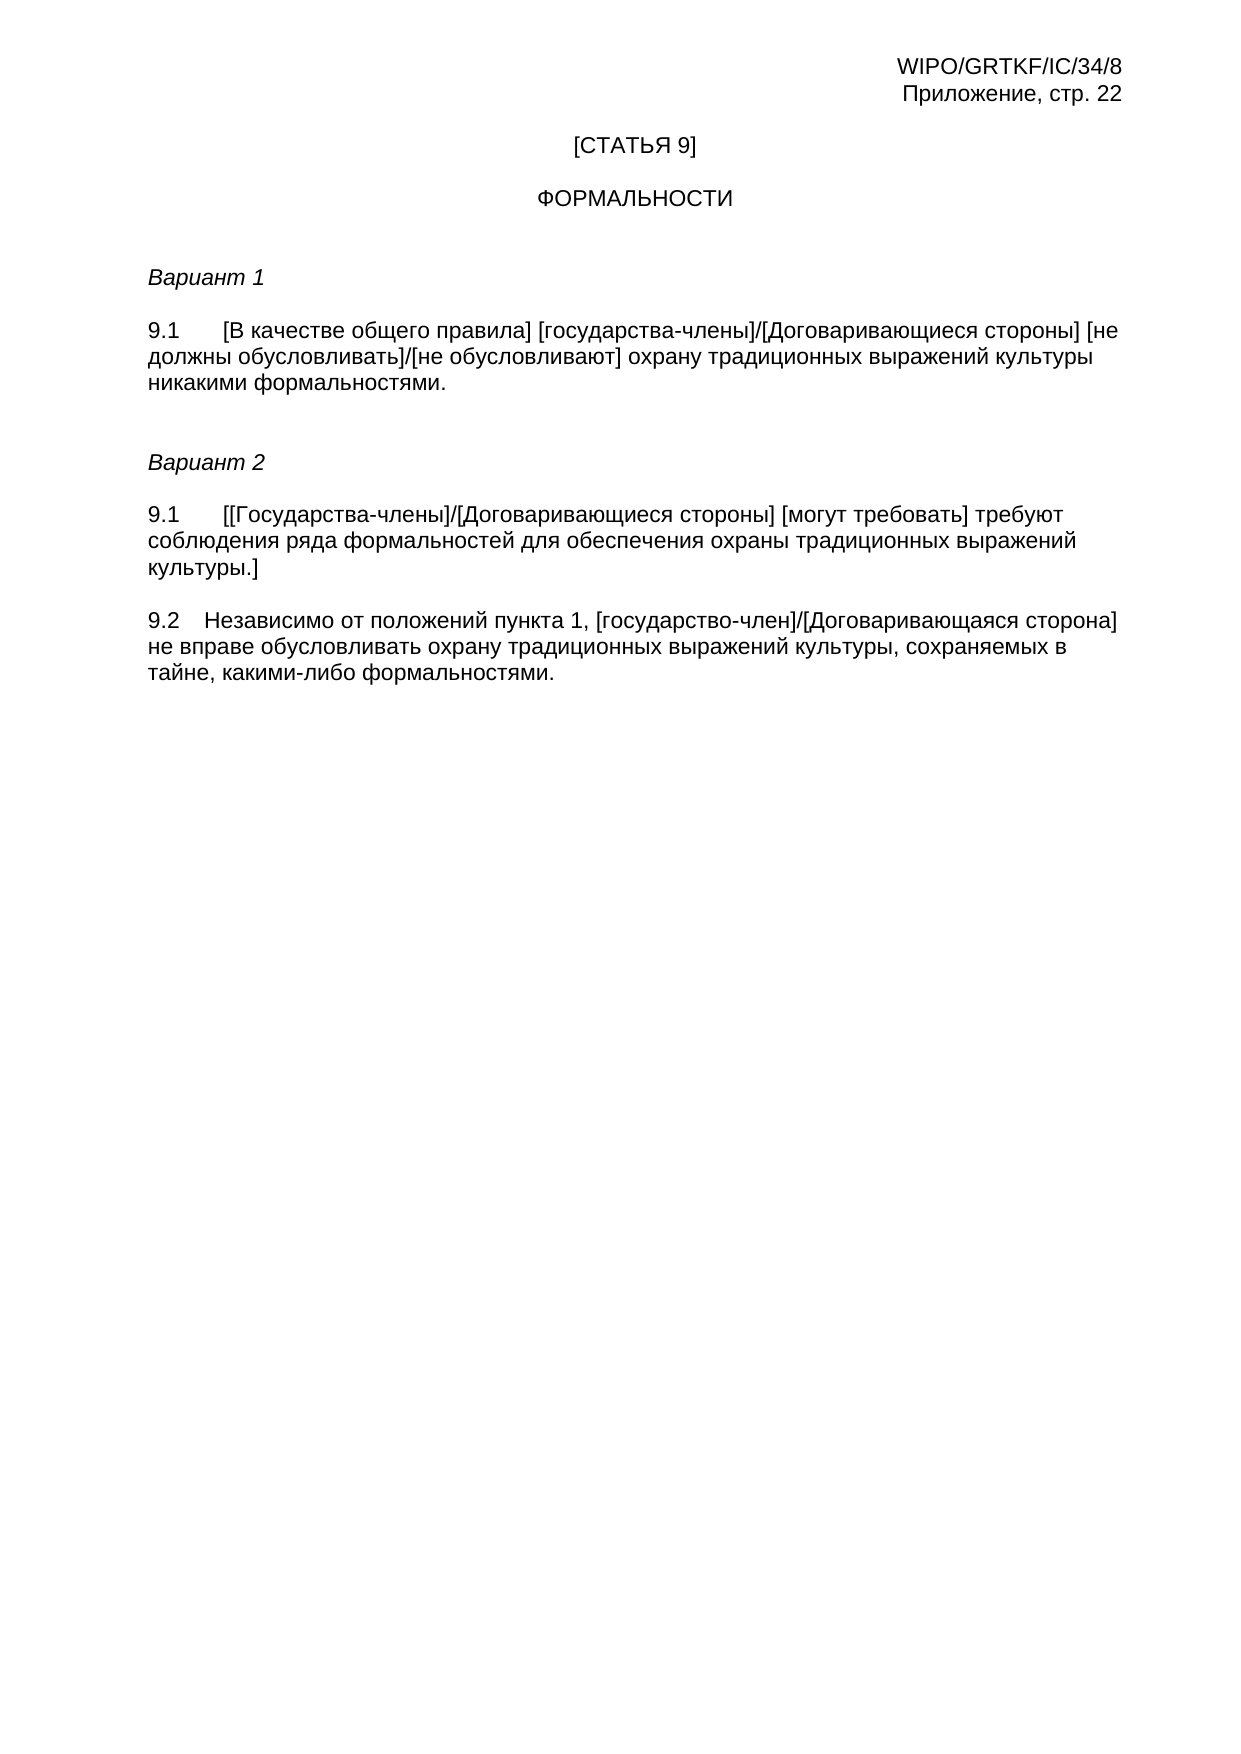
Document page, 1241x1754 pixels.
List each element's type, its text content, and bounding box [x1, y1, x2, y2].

text Вариант 2 [148, 448, 1122, 475]
text 9.1 [В качестве общего правила] [государства-члены]/[Договаривающиеся стороны] [не должны обусловливать]/[не обусловливают] охрану традиционных выражений культуры никакими формальностями. [148, 317, 1122, 396]
text Вариант 1 [148, 264, 1122, 290]
text 9.2 Независимо от положений пункта 1, [государство-член]/[Договаривающаяся сторона] не вправе обусловливать охрану традиционных выражений культуры, сохраняемых в тайне, какими-либо формальностями. [148, 607, 1122, 686]
text 9.1 [[Государства-члены]/[Договаривающиеся стороны] [могут требовать] требуют соблюдения ряда формальностей для обеспечения охраны традиционных выражений культуры.] [148, 501, 1122, 580]
text ФОРМАЛЬНОСТИ [148, 185, 1122, 211]
text [СТАТЬЯ 9] [148, 132, 1122, 158]
